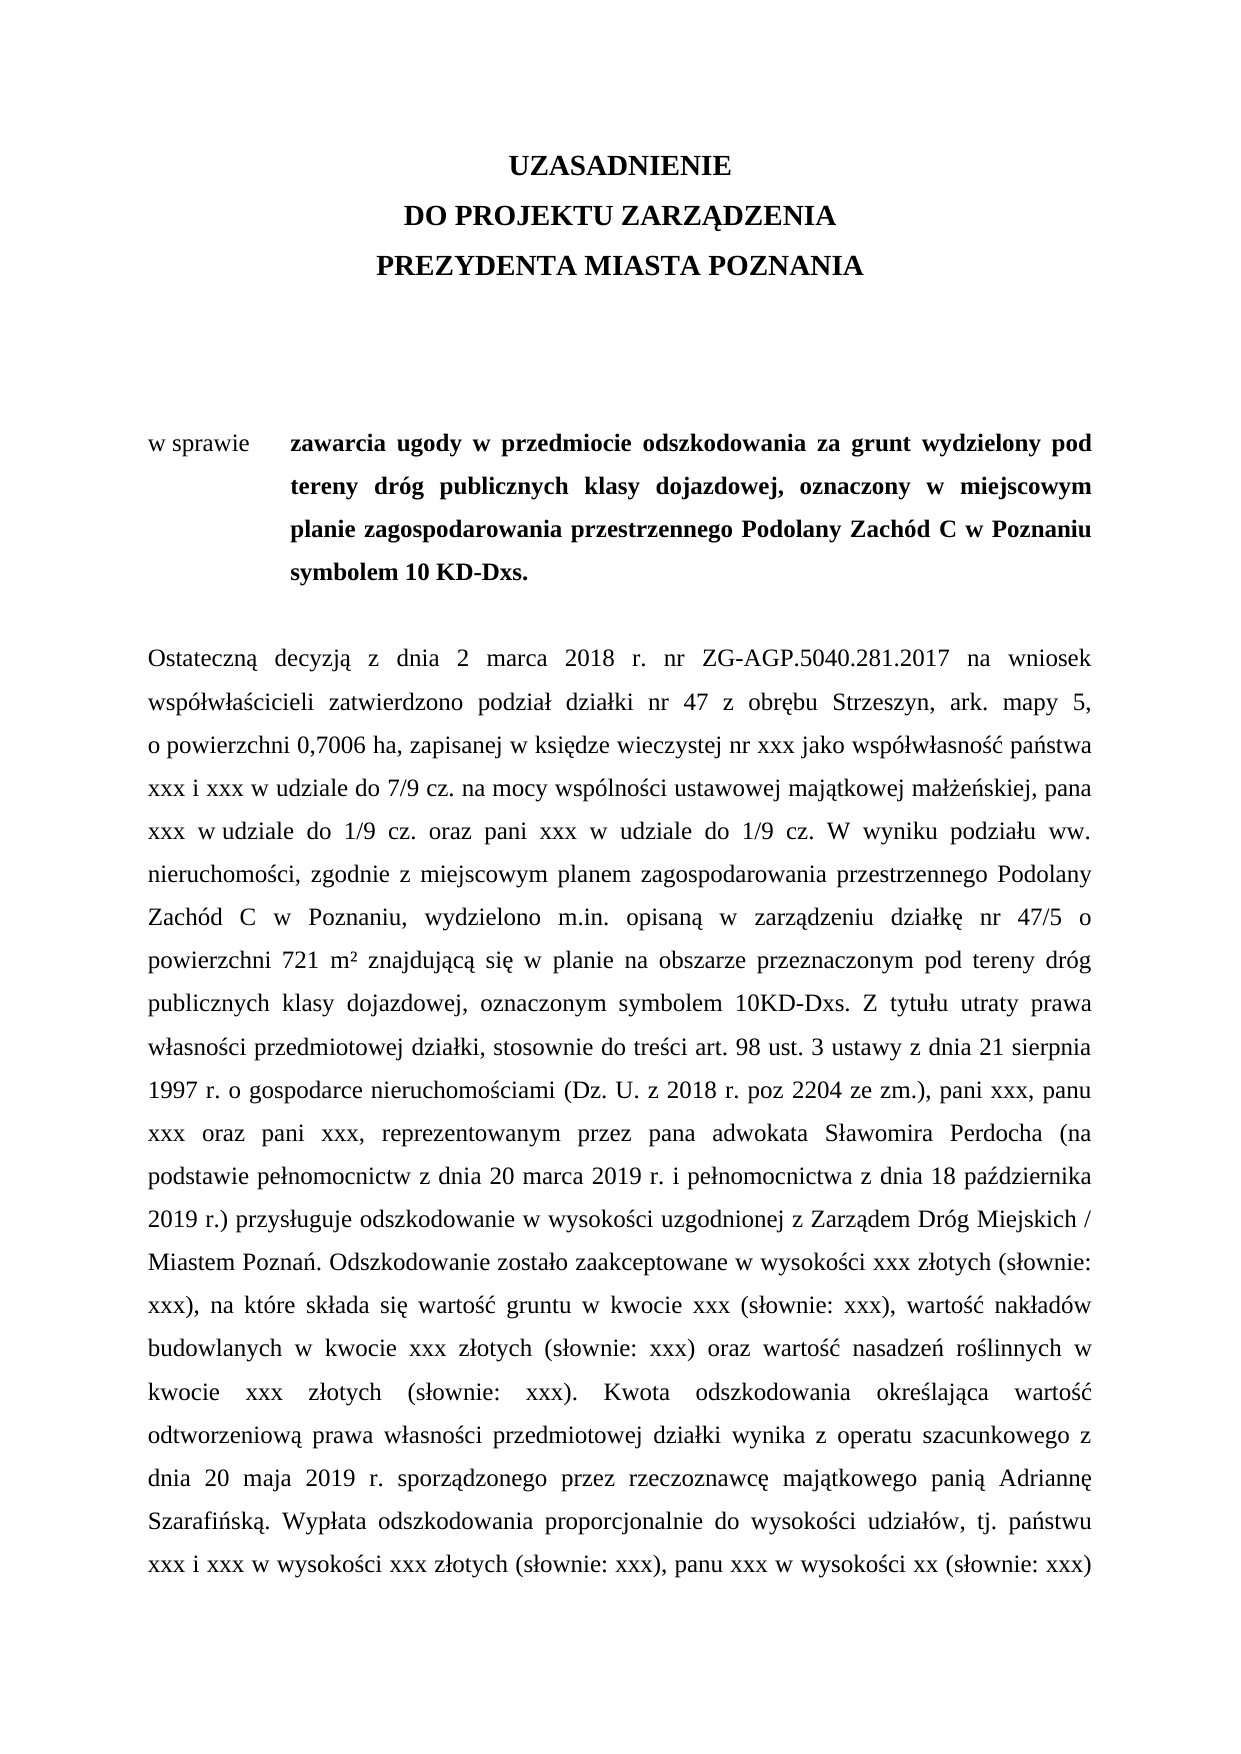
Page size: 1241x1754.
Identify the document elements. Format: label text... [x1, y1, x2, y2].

table_header zawarcia ugody w przedmiocie odszkodowania za grunt wydzielony pod tereny dróg publicznych klasy dojazdowej, oznaczony w miejscowym planie zagospodarowania przestrzennego Podolany Zachód C w Poznaniu symbolem 10 KD-Dxs. [279, 428, 1104, 600]
table_header w sprawie [136, 428, 279, 600]
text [148, 643, 1093, 1578]
subtitle UZASADNIENIE [148, 148, 1093, 181]
subtitle PREZYDENTA MIASTA POZNANIA [148, 248, 1093, 282]
subtitle DO PROJEKTU ZARZĄDZENIA [148, 198, 1093, 231]
